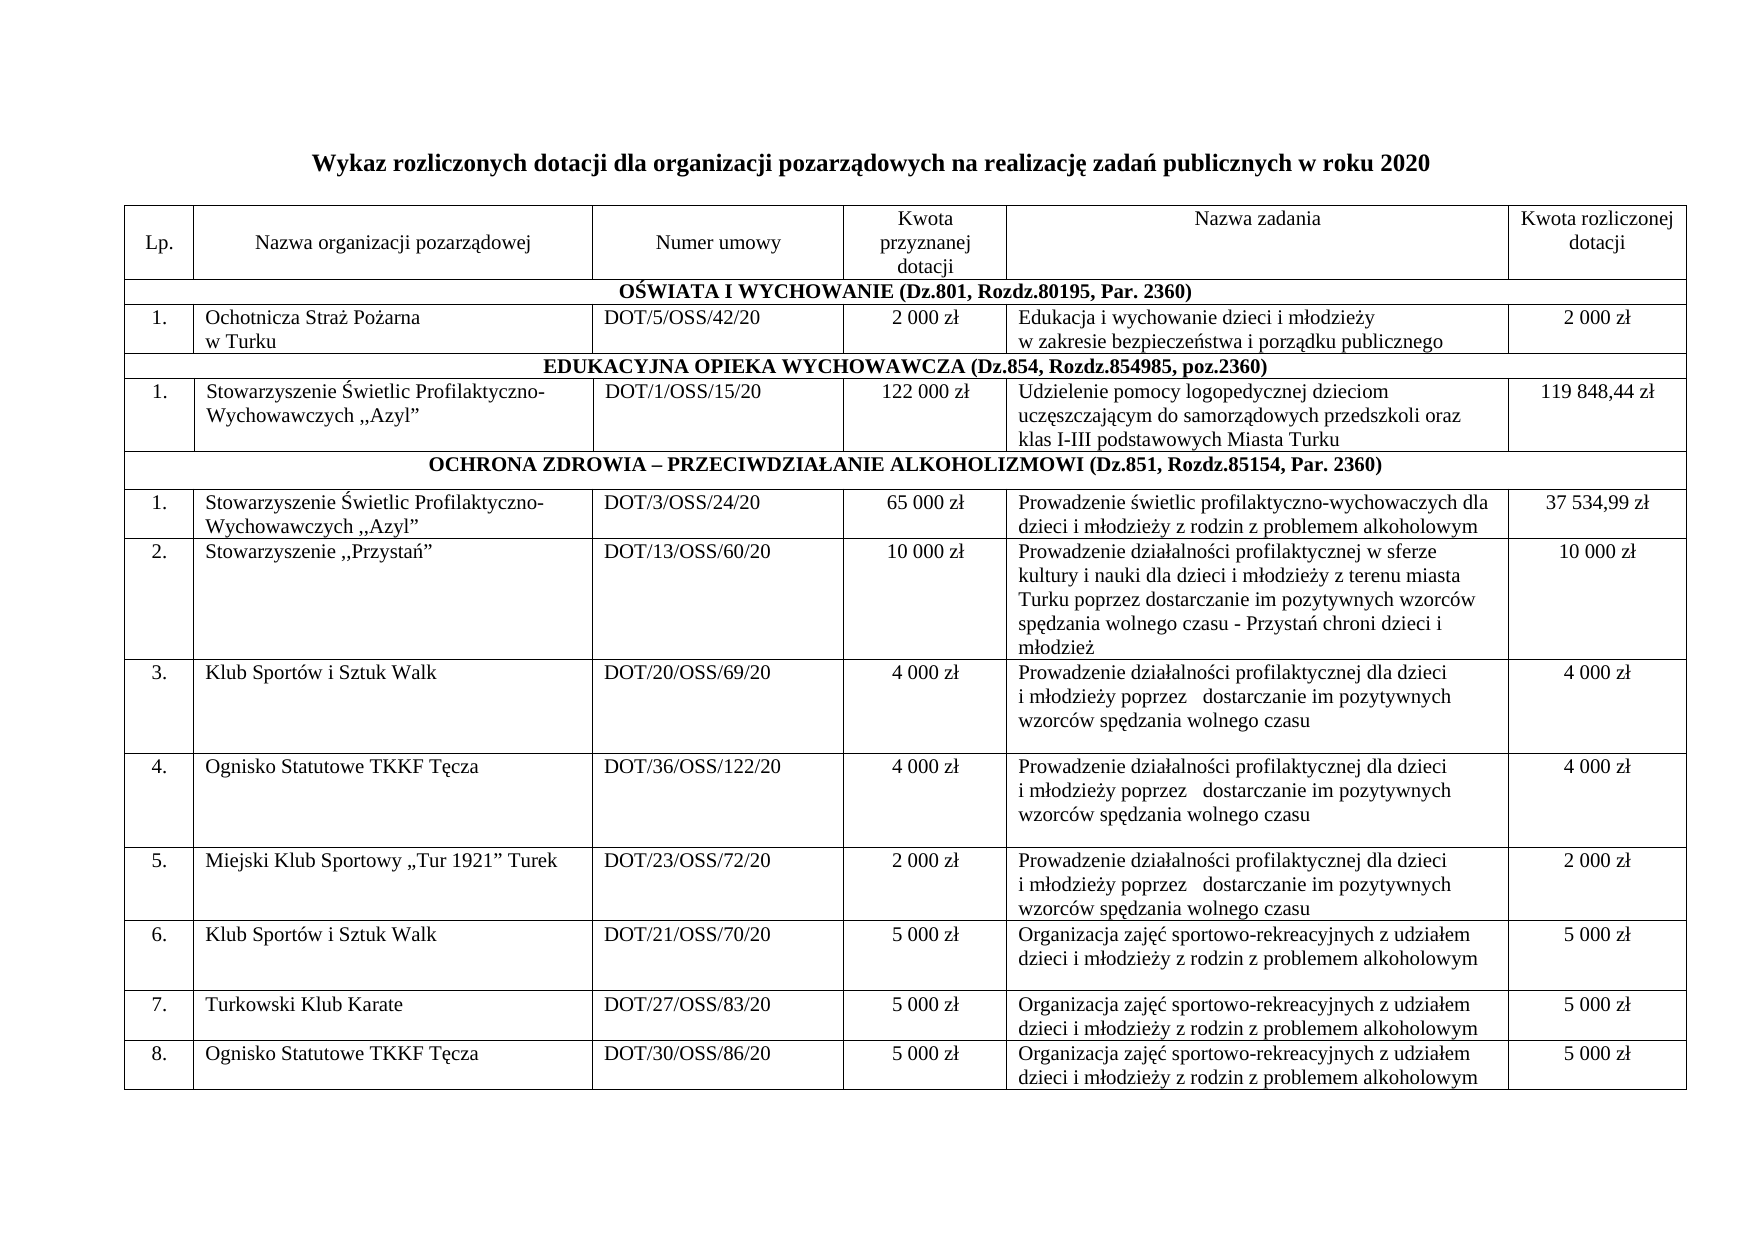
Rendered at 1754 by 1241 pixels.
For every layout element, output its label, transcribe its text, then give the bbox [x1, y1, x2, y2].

table_cell 4. [125, 754, 193, 847]
table_cell Stowarzyszenie Świetlic Profilaktyczno-Wychowawczych ,,Azyl” [195, 379, 593, 451]
table_cell DOT/23/OSS/72/20 [593, 848, 843, 920]
table_cell Prowadzenie działalności profilaktycznej dla dzieci i młodzieży poprzez dostarczanie im pozytywnych wzorców spędzania wolnego czasu [1007, 754, 1508, 847]
table_cell Prowadzenie działalności profilaktycznej dla dzieci i młodzieży poprzez dostarczanie im pozytywnych wzorców spędzania wolnego czasu [1007, 660, 1508, 753]
table_cell DOT/5/OSS/42/20 [593, 305, 843, 353]
table_cell 119 848,44 zł [1509, 379, 1686, 451]
table_cell Edukacja i wychowanie dzieci i młodzieży w zakresie bezpieczeństwa i porządku publicznego [1007, 305, 1508, 353]
table_cell Klub Sportów i Sztuk Walk [194, 660, 592, 753]
table_cell 7. [125, 991, 193, 1039]
table_cell 2 000 zł [844, 848, 1006, 920]
table_header Kwota rozliczonej dotacji [1509, 206, 1686, 278]
table_cell DOT/20/OSS/69/20 [593, 660, 843, 753]
table_cell 4 000 zł [844, 660, 1006, 753]
table_cell 4 000 zł [1509, 660, 1686, 753]
table_cell DOT/3/OSS/24/20 [593, 490, 843, 538]
table_cell Stowarzyszenie Świetlic Profilaktyczno-Wychowawczych ,,Azyl” [194, 490, 592, 538]
table_cell Stowarzyszenie ,,Przystań” [194, 539, 592, 659]
table_cell 1. [125, 490, 193, 538]
table_cell 10 000 zł [1509, 539, 1686, 659]
table_cell 5 000 zł [844, 991, 1006, 1039]
table_cell 5 000 zł [1509, 991, 1686, 1039]
table_cell Udzielenie pomocy logopedycznej dzieciom uczęszczającym do samorządowych przedszkoli oraz klas I-III podstawowych Miasta Turku [1007, 379, 1508, 451]
table_cell Ochotnicza Straż Pożarna w Turku [194, 305, 592, 353]
table_cell OCHRONA ZDROWIA – PRZECIWDZIAŁANIE ALKOHOLIZMOWI (Dz.851, Rozdz.85154, Par. 2360) [125, 452, 1686, 488]
table_cell 2. [125, 539, 193, 659]
table_cell Turkowski Klub Karate [194, 991, 592, 1039]
table_cell Prowadzenie świetlic profilaktyczno-wychowaczych dla dzieci i młodzieży z rodzin z problemem alkoholowym [1007, 490, 1508, 538]
table_cell DOT/13/OSS/60/20 [593, 539, 843, 659]
table_cell 5 000 zł [844, 1041, 1006, 1089]
table_cell 6. [125, 921, 193, 990]
table_cell Prowadzenie działalności profilaktycznej w sferze kultury i nauki dla dzieci i młodzieży z terenu miasta Turku poprzez dostarczanie im pozytywnych wzorców spędzania wolnego czasu - Przystań chroni dzieci i młodzież [1007, 539, 1508, 659]
table_cell 5 000 zł [844, 921, 1006, 990]
table_cell 65 000 zł [844, 490, 1006, 538]
table_cell DOT/1/OSS/15/20 [594, 379, 843, 451]
table_cell 122 000 zł [844, 379, 1006, 451]
table_cell 4 000 zł [844, 754, 1006, 847]
table_cell 5 000 zł [1509, 921, 1686, 990]
table_cell EDUKACYJNA OPIEKA WYCHOWAWCZA (Dz.854, Rozdz.854985, poz.2360) [125, 354, 1686, 378]
table_cell 3. [125, 660, 193, 753]
table_cell 1. [125, 379, 194, 451]
table_header Lp. [125, 206, 193, 278]
table_cell 2 000 zł [1509, 848, 1686, 920]
table_cell 5 000 zł [1509, 1041, 1686, 1089]
table_cell 37 534,99 zł [1509, 490, 1686, 538]
table_cell 4 000 zł [1509, 754, 1686, 847]
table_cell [1007, 1041, 1508, 1089]
table_cell 1. [125, 305, 193, 353]
table_cell 8. [125, 1041, 193, 1089]
table_cell DOT/30/OSS/86/20 [593, 1041, 843, 1089]
table_cell Organizacja zajęć sportowo-rekreacyjnych z udziałem dzieci i młodzieży z rodzin z problemem alkoholowym [1007, 921, 1508, 990]
table_cell Ognisko Statutowe TKKF Tęcza [194, 754, 592, 847]
table_cell Ognisko Statutowe TKKF Tęcza [194, 1041, 592, 1089]
table_header Kwota przyznanej dotacji [844, 206, 1006, 278]
table_cell 2 000 zł [844, 305, 1006, 353]
table_cell OŚWIATA I WYCHOWANIE (Dz.801, Rozdz.80195, Par. 2360) [125, 280, 1686, 303]
table_cell DOT/36/OSS/122/20 [593, 754, 843, 847]
table_cell DOT/21/OSS/70/20 [593, 921, 843, 990]
table_cell DOT/27/OSS/83/20 [593, 991, 843, 1039]
table_cell Miejski Klub Sportowy „Tur 1921” Turek [194, 848, 592, 920]
text Wykaz rozliczonych dotacji dla organizacji pozarządowych na realizację zadań publicznych w roku 2020 [136, 148, 1606, 176]
table_cell Prowadzenie działalności profilaktycznej dla dzieci i młodzieży poprzez dostarczanie im pozytywnych wzorców spędzania wolnego czasu [1007, 848, 1508, 920]
table_cell 2 000 zł [1509, 305, 1686, 353]
table_cell Organizacja zajęć sportowo-rekreacyjnych z udziałem dzieci i młodzieży z rodzin z problemem alkoholowym [1007, 991, 1508, 1039]
table_cell 10 000 zł [844, 539, 1006, 659]
table_cell Klub Sportów i Sztuk Walk [194, 921, 592, 990]
table_header Nazwa zadania [1007, 206, 1508, 278]
table_header Numer umowy [593, 206, 843, 278]
table_header Nazwa organizacji pozarządowej [194, 206, 592, 278]
table_cell 5. [125, 848, 193, 920]
